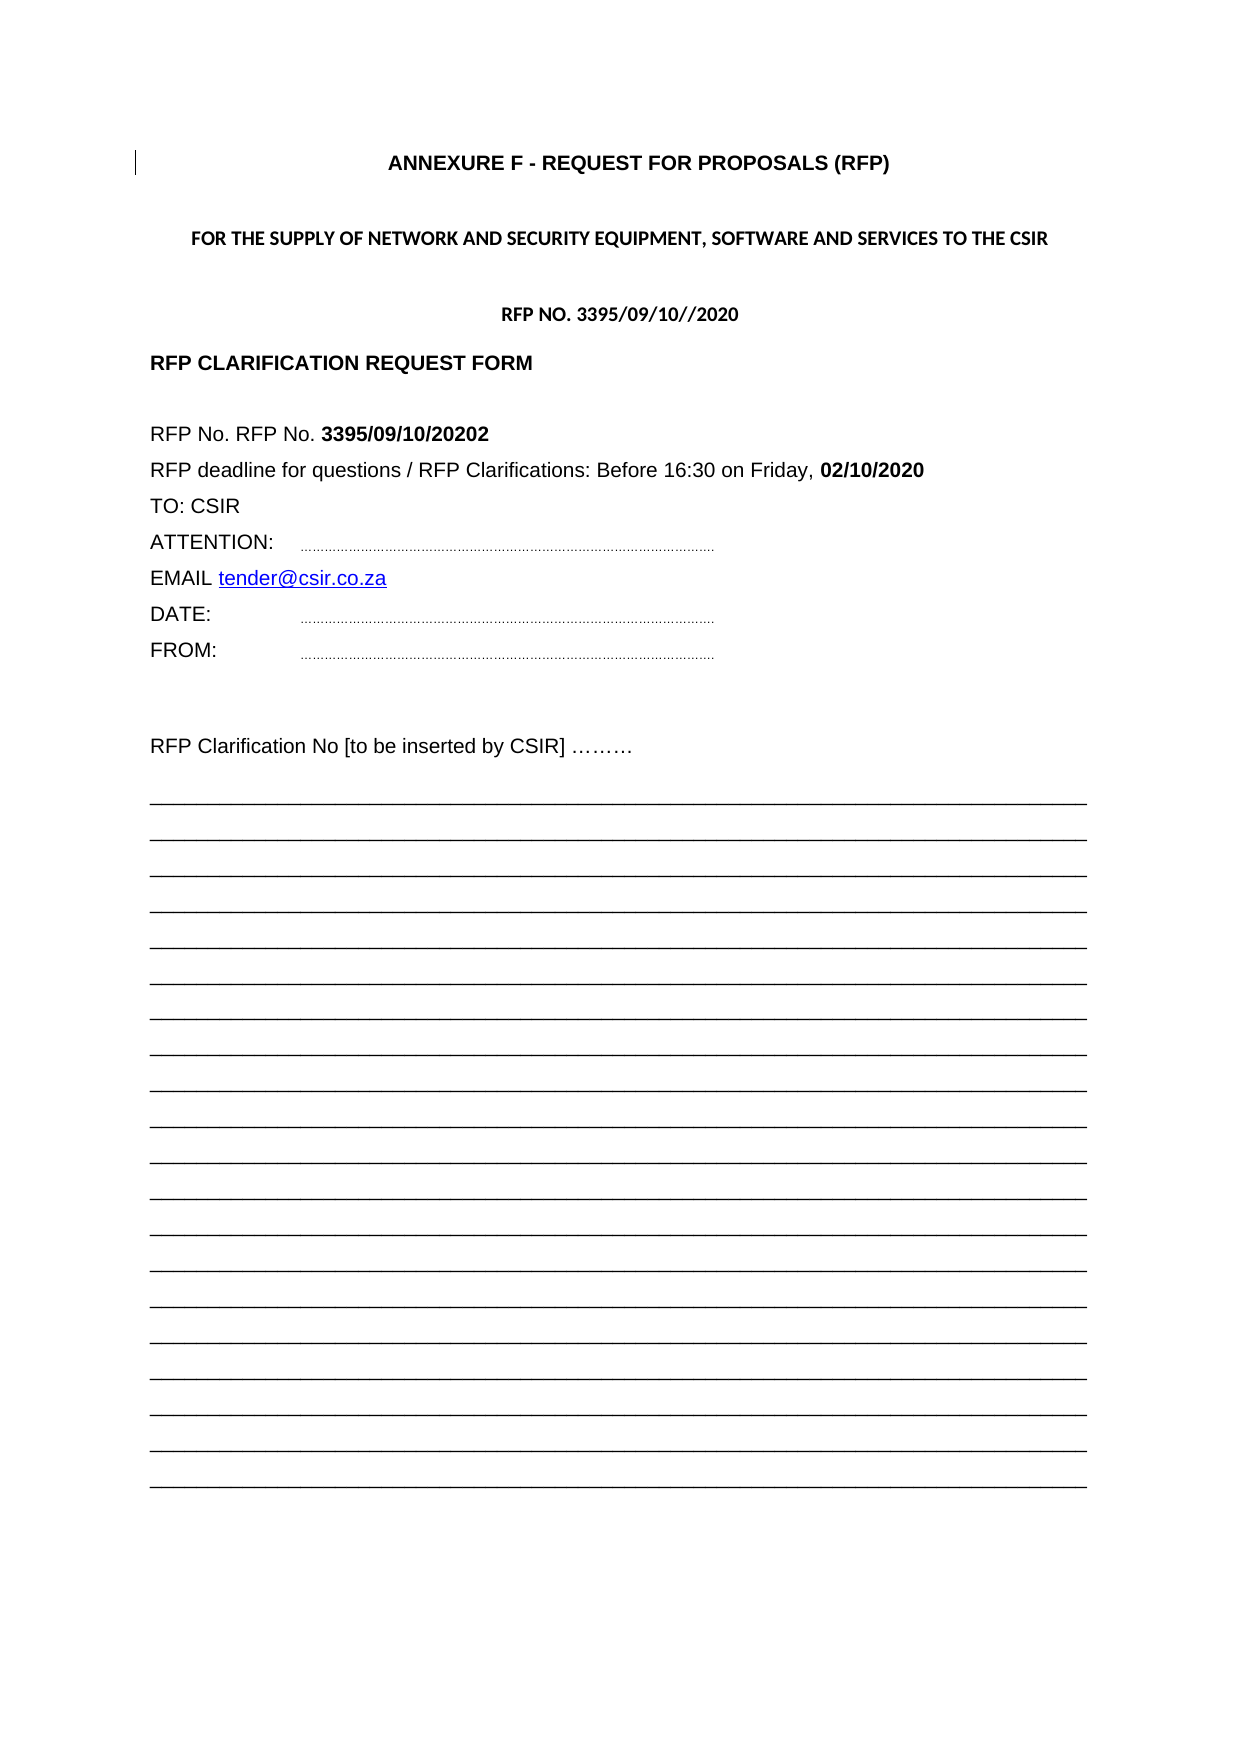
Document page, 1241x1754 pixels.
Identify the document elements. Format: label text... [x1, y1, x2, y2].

text _____________________________________________________________________________________________________________________________________________________________________________________________________________________________________________________________________________________________________________________________________________________________________________________________________________________ [150, 1321, 1090, 1488]
text RFP deadline for questions / RFP Clarifications: Before 16:30 on Friday, 02/10/2020 [150, 458, 1090, 482]
text DATE: …………………………………………………………………………………………. [150, 602, 1090, 626]
text ATTENTION: …………………………………………………………………………………………. [150, 530, 1090, 554]
text _____________________________________________________________________________________________________________________________________________________________________________________________________________________________________________________________________________________________________________________________________________________________________________________________________________________ [150, 1141, 1090, 1309]
text _____________________________________________________________________________________________________________________________________________________________________________________________________________________________________________________________________________________________________________________________________________________________________________________________________________________ [150, 961, 1090, 1129]
text _____________________________________________________________________________________________________________________________________________________________________________________________________________________________________________________________________________________________________________________________________________________________________________________________________________________ [150, 782, 1090, 949]
text RFP Clarification No [to be inserted by CSIR] ……… [150, 734, 1090, 758]
text RFP CLARIFICATION REQUEST FORM [150, 350, 1090, 374]
text TO: CSIR [150, 494, 1090, 518]
list FOR THE SUPPLY OF NETWORK AND SECURITY EQUIPMENT, SOFTWARE AND SERVICES TO THE CSIR [150, 225, 1090, 250]
text FROM: …………………………………………………………………………………………. [150, 638, 1090, 662]
list RFP NO. 3395/09/10//2020 [150, 301, 1090, 326]
text EMAIL tender@csir.co.za [150, 566, 1090, 590]
text RFP No. RFP No. 3395/09/10/20202 [150, 422, 1090, 446]
text ANNEXURE F - Request for Proposals (RFP) [187, 150, 1090, 175]
